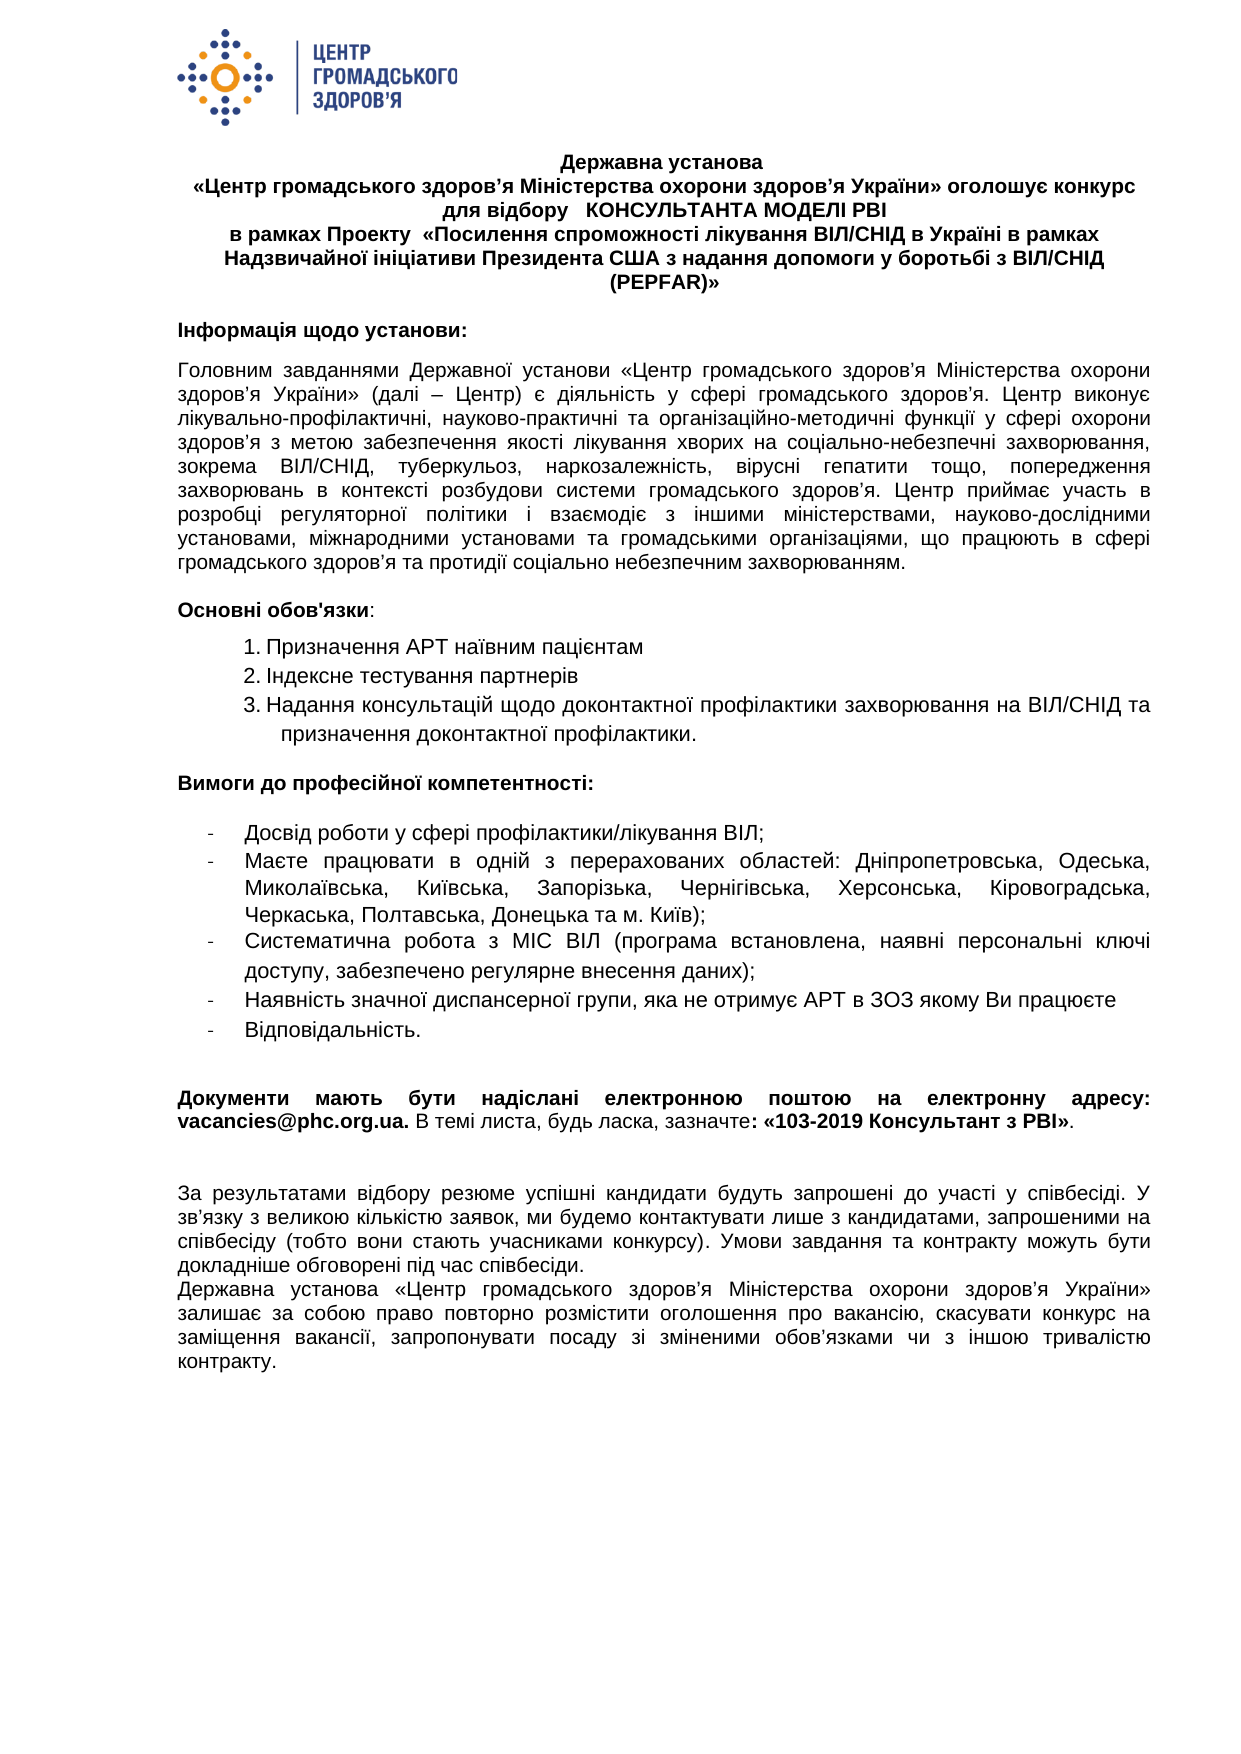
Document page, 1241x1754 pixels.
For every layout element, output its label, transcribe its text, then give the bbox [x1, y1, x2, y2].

text в рамках Проекту «Посилення спроможності лікування ВІЛ/СНІД в Україні в рамках Надзвичайної ініціативи Президента США з надання допомоги у боротьбі з ВІЛ/СНІД (PEPFAR)» [177, 222, 1152, 293]
list Відповідальність. [207, 1017, 1152, 1043]
text Головним завданнями Державної установи «Центр громадського здоров’я Міністерства охорони здоров’я України» (далі – Центр) є діяльність у сфері громадського здоров’я. Центр виконує лікувально-профілактичні, науково-практичні та організаційно-методичні функції у сфері охорони здоров’я з метою забезпечення якості лікування хворих на cоціально-небезпечні захворювання, зокрема ВІЛ/СНІД, туберкульоз, наркозалежність, вірусні гепатити тощо, попередження захворювань в контексті розбудови системи громадського здоров’я. Центр приймає участь в розробці регуляторної політики і взаємодіє з іншими міністерствами, науково-дослідними установами, міжнародними установами та громадськими організаціями, що працюють в сфері громадського здоров’я та протидії соціально небезпечним захворюванням. [177, 358, 1152, 574]
list Наявність значної диспансерної групи, яка не отримує АРТ в ЗОЗ якому Ви працюєте [207, 987, 1152, 1013]
text Основні обов'язки: [177, 598, 1152, 622]
list Надання консультацій щодо доконтактної профілактики захворювання на ВІЛ/СНІД та призначення доконтактної профілактики. [243, 692, 1152, 746]
list Досвід роботи у сфері профілактики/лікування ВІЛ; [207, 820, 1152, 846]
list Призначення АРТ наївним пацієнтам [243, 634, 1152, 659]
text Інформація щодо установи: [177, 317, 1152, 341]
text Державна установа «Центр громадського здоров’я Міністерства охорони здоров’я України» оголошує конкурс для відбору КОНСУЛЬТАНТА МОДЕЛІ РВІ [177, 150, 1152, 222]
text Документи мають бути надіслані електронною поштою на електронну адресу: vacancies@phc.org.ua. В темі листа, будь ласка, зазначте: «103-2019 Консультант з РВІ». [177, 1085, 1152, 1133]
text Державна установа «Центр громадського здоров’я Міністерства охорони здоров’я України» залишає за собою право повторно розмістити оголошення про вакансію, скасувати конкурс на заміщення вакансії, запропонувати посаду зі зміненими обов’язками чи з іншою тривалістю контракту. [177, 1277, 1152, 1373]
picture [177, 29, 458, 126]
text Вимоги до професійної компетентності: [177, 771, 1152, 795]
list Індексне тестування партнерів [243, 663, 1152, 688]
list Маєте працювати в одній з перерахованих областей: Дніпропетровська, Одеська, Миколаївська, Київська, Запорізька, Чернігівська, Херсонська, Кіровоградська, Черкаська, Полтавська, Донецька та м. Київ); [207, 848, 1152, 927]
list Систематична робота з МІС ВІЛ (програма встановлена, наявні персональні ключі доступу, забезпечено регулярне внесення даних); [207, 928, 1152, 983]
text За результатами відбору резюме успішні кандидати будуть запрошені до участі у співбесіді. У зв’язку з великою кількістю заявок, ми будемо контактувати лише з кандидатами, запрошеними на співбесіду (тобто вони стають учасниками конкурсу). Умови завдання та контракту можуть бути докладніше обговорені під час співбесіди. [177, 1181, 1152, 1277]
